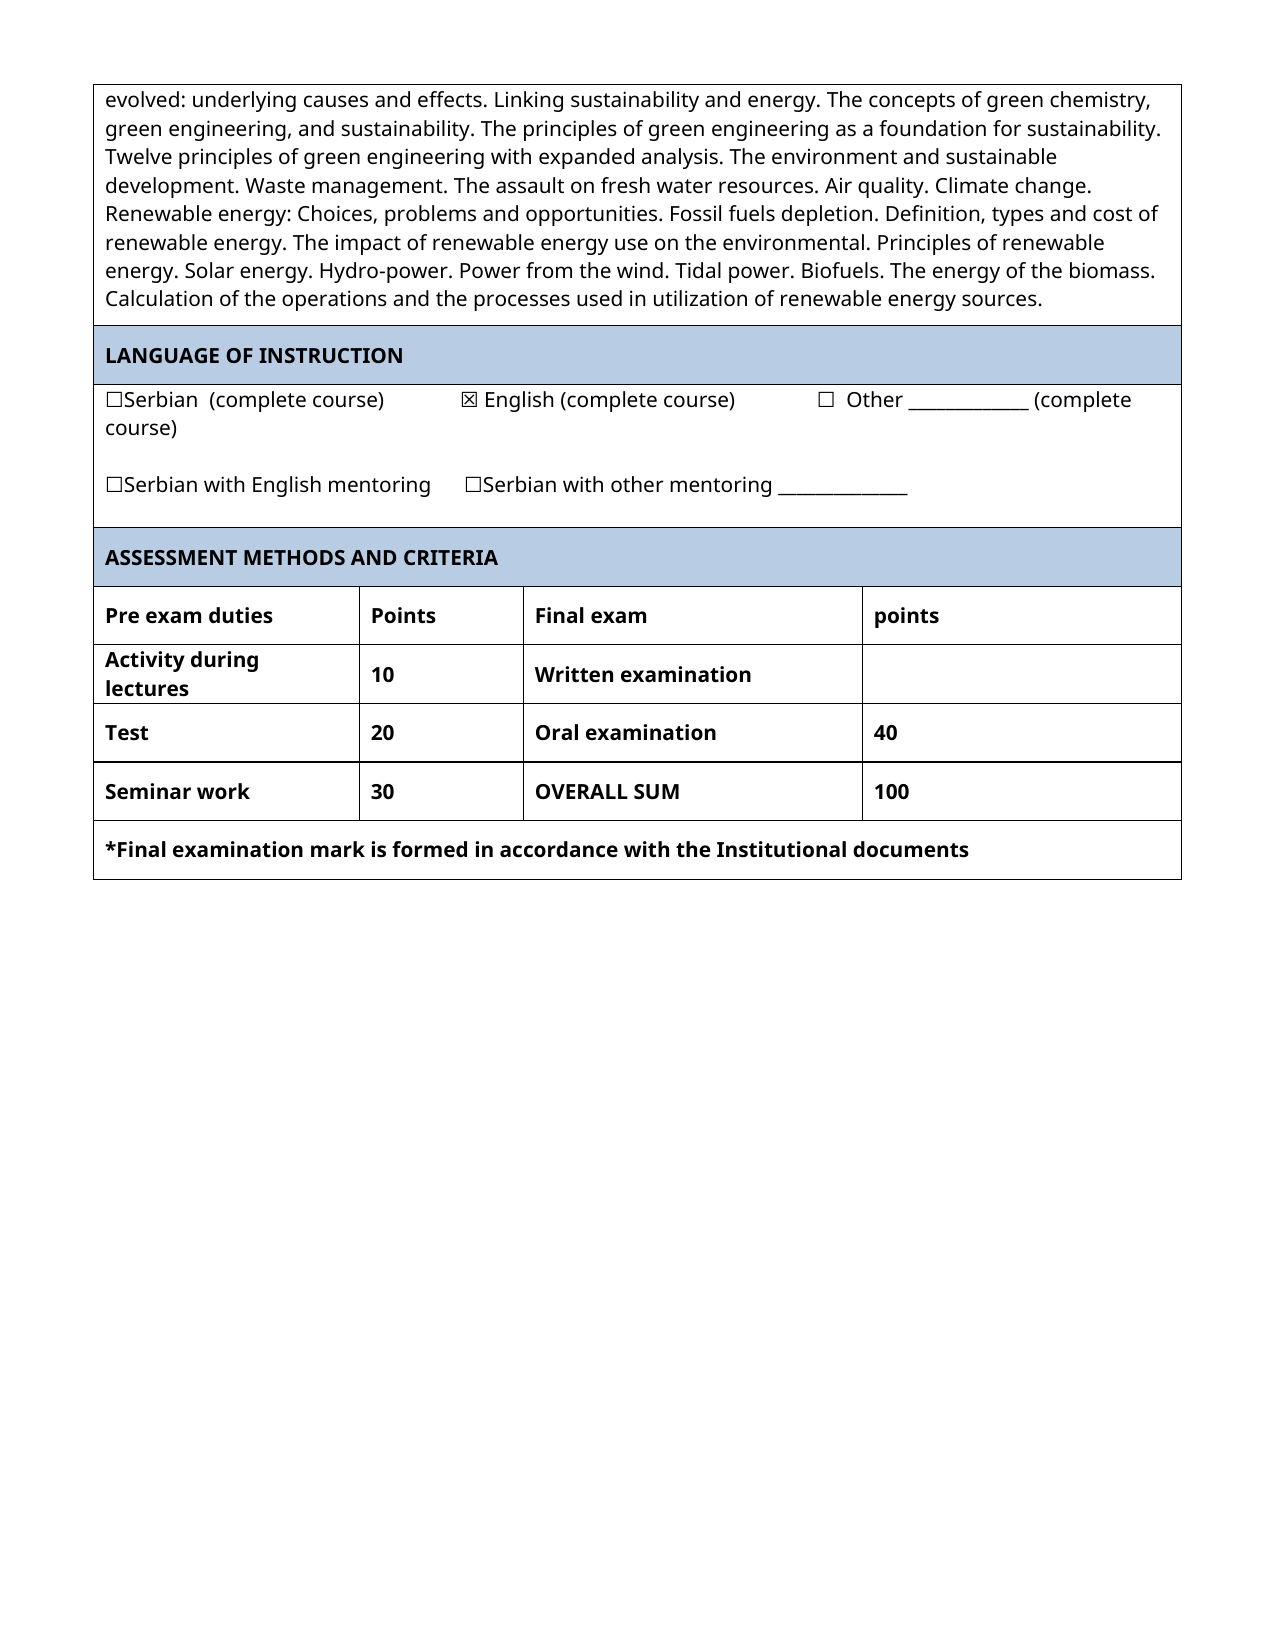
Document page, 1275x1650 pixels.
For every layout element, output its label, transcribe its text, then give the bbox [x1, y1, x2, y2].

table_cell Test [94, 704, 359, 761]
table_cell *Final examination mark is formed in accordance with the Institutional documents [94, 821, 1181, 878]
table_cell points [863, 587, 1181, 644]
table_cell 30 [360, 763, 523, 820]
table_cell Serbian (complete course) English (complete course) Other _____________ (complete course) Serbian with English mentoring Serbian with other mentoring ______________ [94, 385, 1181, 527]
table_cell ASSESSMENT METHODS AND CRITERIA [94, 528, 1181, 586]
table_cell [94, 85, 1181, 325]
table_cell 100 [863, 763, 1181, 820]
table_cell Points [360, 587, 523, 644]
table_cell Final exam [524, 587, 862, 644]
table_cell OVERALL SUM [524, 763, 862, 820]
table_cell 10 [360, 645, 523, 703]
table_cell Pre exam duties [94, 587, 359, 644]
table_cell 20 [360, 704, 523, 761]
table_cell Activity during lectures [94, 645, 359, 703]
table_cell LANGUAGE OF INSTRUCTION [94, 326, 1181, 384]
table_cell [863, 645, 1181, 703]
table_cell Seminar work [94, 763, 359, 820]
table_cell Oral examination [524, 704, 862, 761]
table_cell Written examination [524, 645, 862, 703]
table_cell 40 [863, 704, 1181, 761]
